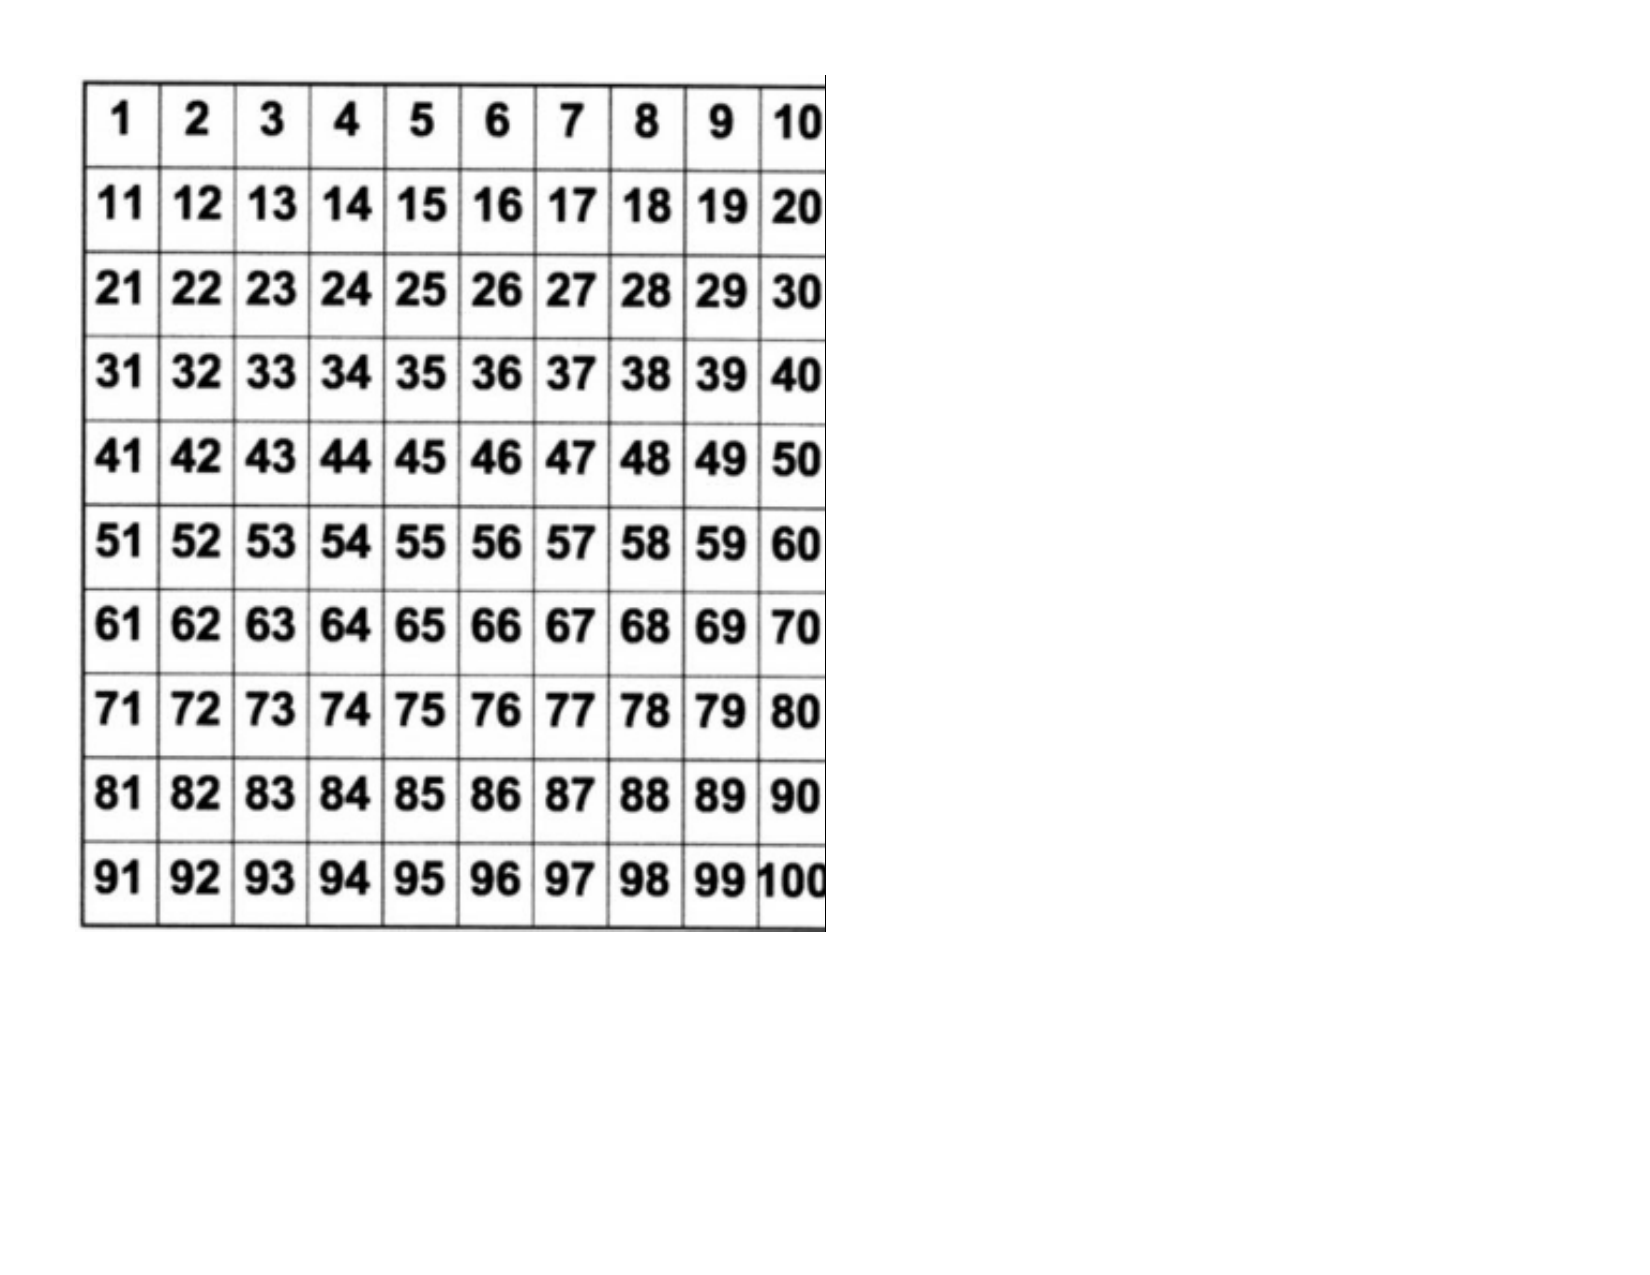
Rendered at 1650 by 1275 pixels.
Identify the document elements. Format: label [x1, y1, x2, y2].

picture [75, 75, 825, 932]
